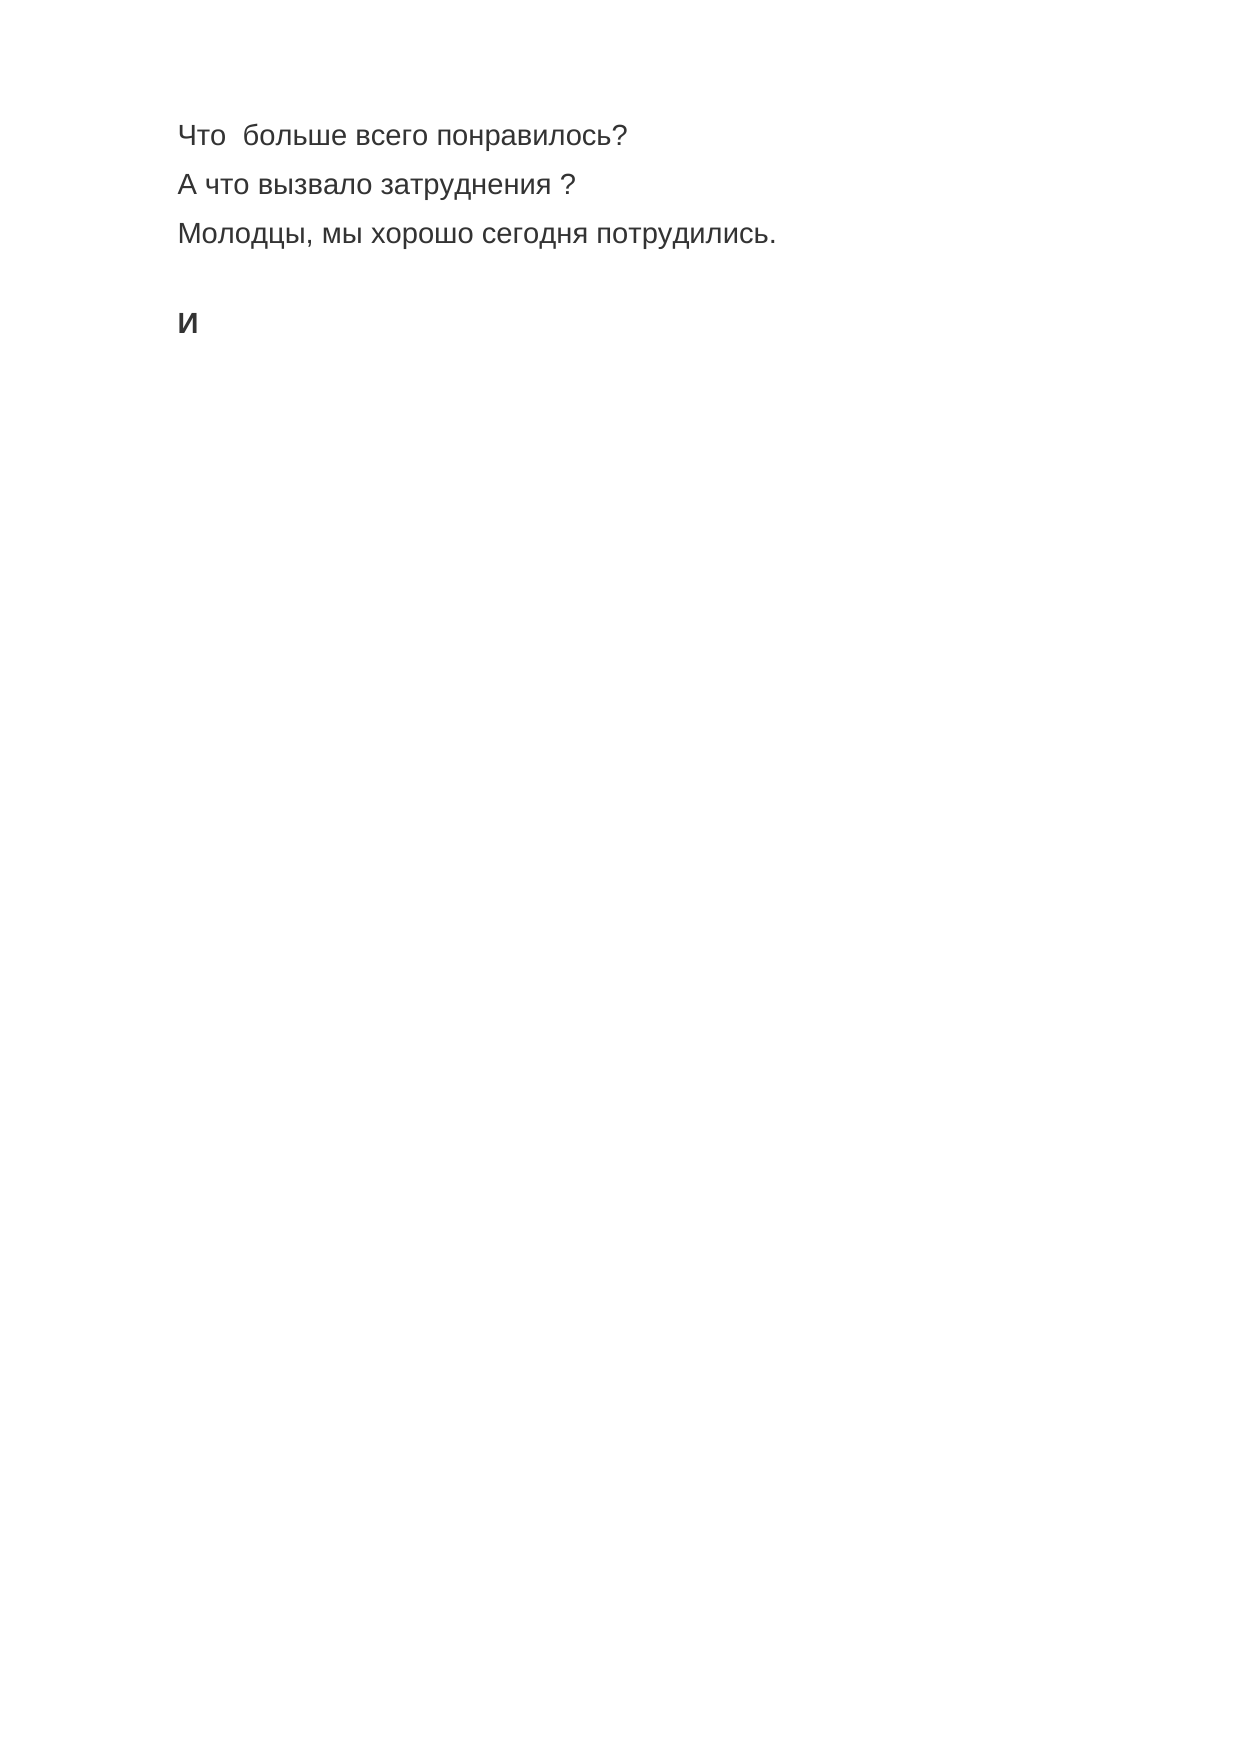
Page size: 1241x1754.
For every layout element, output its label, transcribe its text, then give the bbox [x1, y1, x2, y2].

text Молодцы, мы хорошо сегодня потрудились. [177, 216, 1152, 250]
text Что больше всего понравилось? [177, 118, 1152, 152]
text А что вызвало затруднения ? [177, 167, 1152, 201]
text И [177, 306, 1152, 340]
